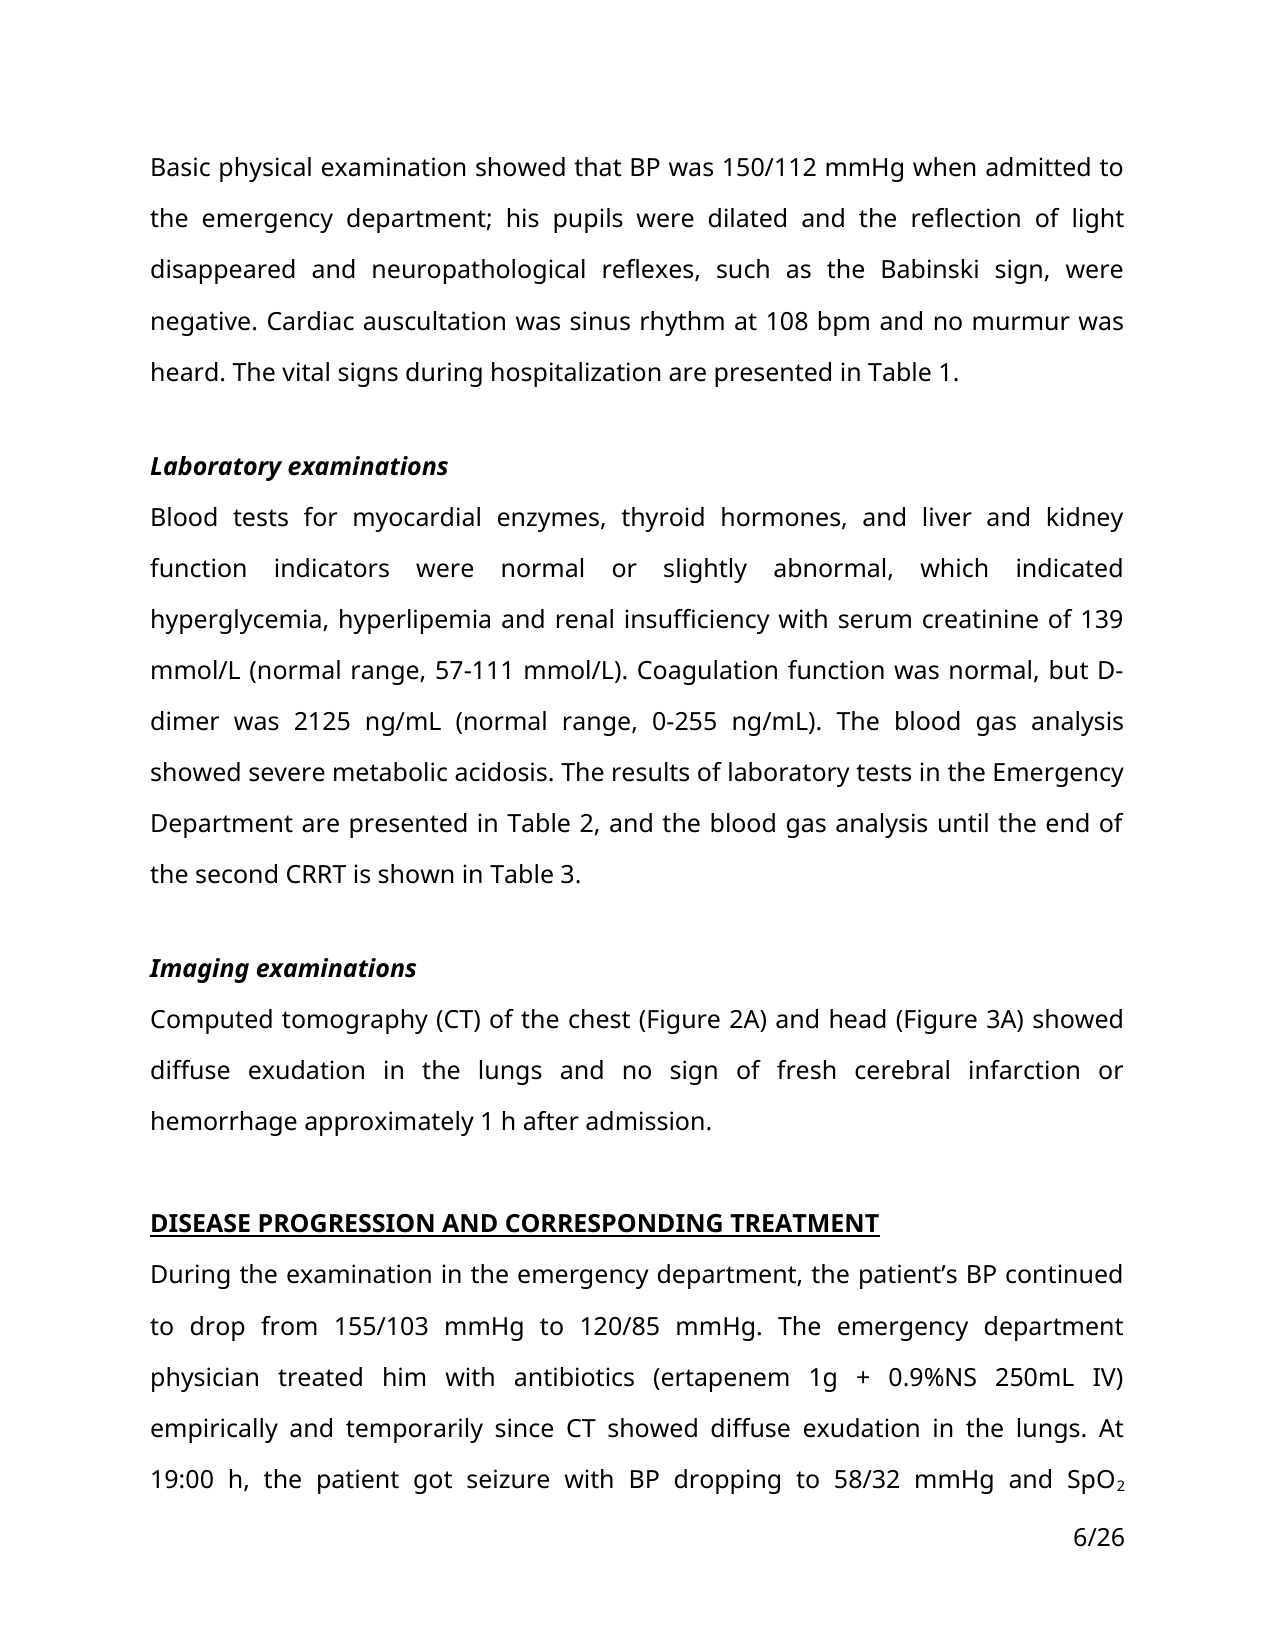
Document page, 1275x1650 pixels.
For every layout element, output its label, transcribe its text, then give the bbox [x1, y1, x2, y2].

text Blood tests for myocardial enzymes, thyroid hormones, and liver and kidney function indicators were normal or slightly abnormal, which indicated hyperglycemia, hyperlipemia and renal insufficiency with serum creatinine of 139 mmol/L (normal range, 57-111 mmol/L). Coagulation function was normal, but D-dimer was 2125 ng/mL (normal range, 0-255 ng/mL). The blood gas analysis showed severe metabolic acidosis. The results of laboratory tests in the Emergency Department are presented in Table 2, and the blood gas analysis until the end of the second CRRT is shown in Table 3. [150, 499, 1125, 891]
text Imaging examinations [150, 951, 1125, 985]
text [150, 1257, 1125, 1495]
text Computed tomography (CT) of the chest (Figure 2A) and head (Figure 3A) showed diffuse exudation in the lungs and no sign of fresh cerebral infarction or hemorrhage approximately 1 h after admission. [150, 1002, 1125, 1138]
text Laboratory examinations [150, 448, 1125, 482]
text DISEASE PROGRESSION AND CORRESPONDING TREATMENT [150, 1206, 1125, 1240]
text Basic physical examination showed that BP was 150/112 mmHg when admitted to the emergency department; his pupils were dilated and the reflection of light disappeared and neuropathological reflexes, such as the Babinski sign, were negative. Cardiac auscultation was sinus rhythm at 108 bpm and no murmur was heard. The vital signs during hospitalization are presented in Table 1. [150, 150, 1125, 388]
